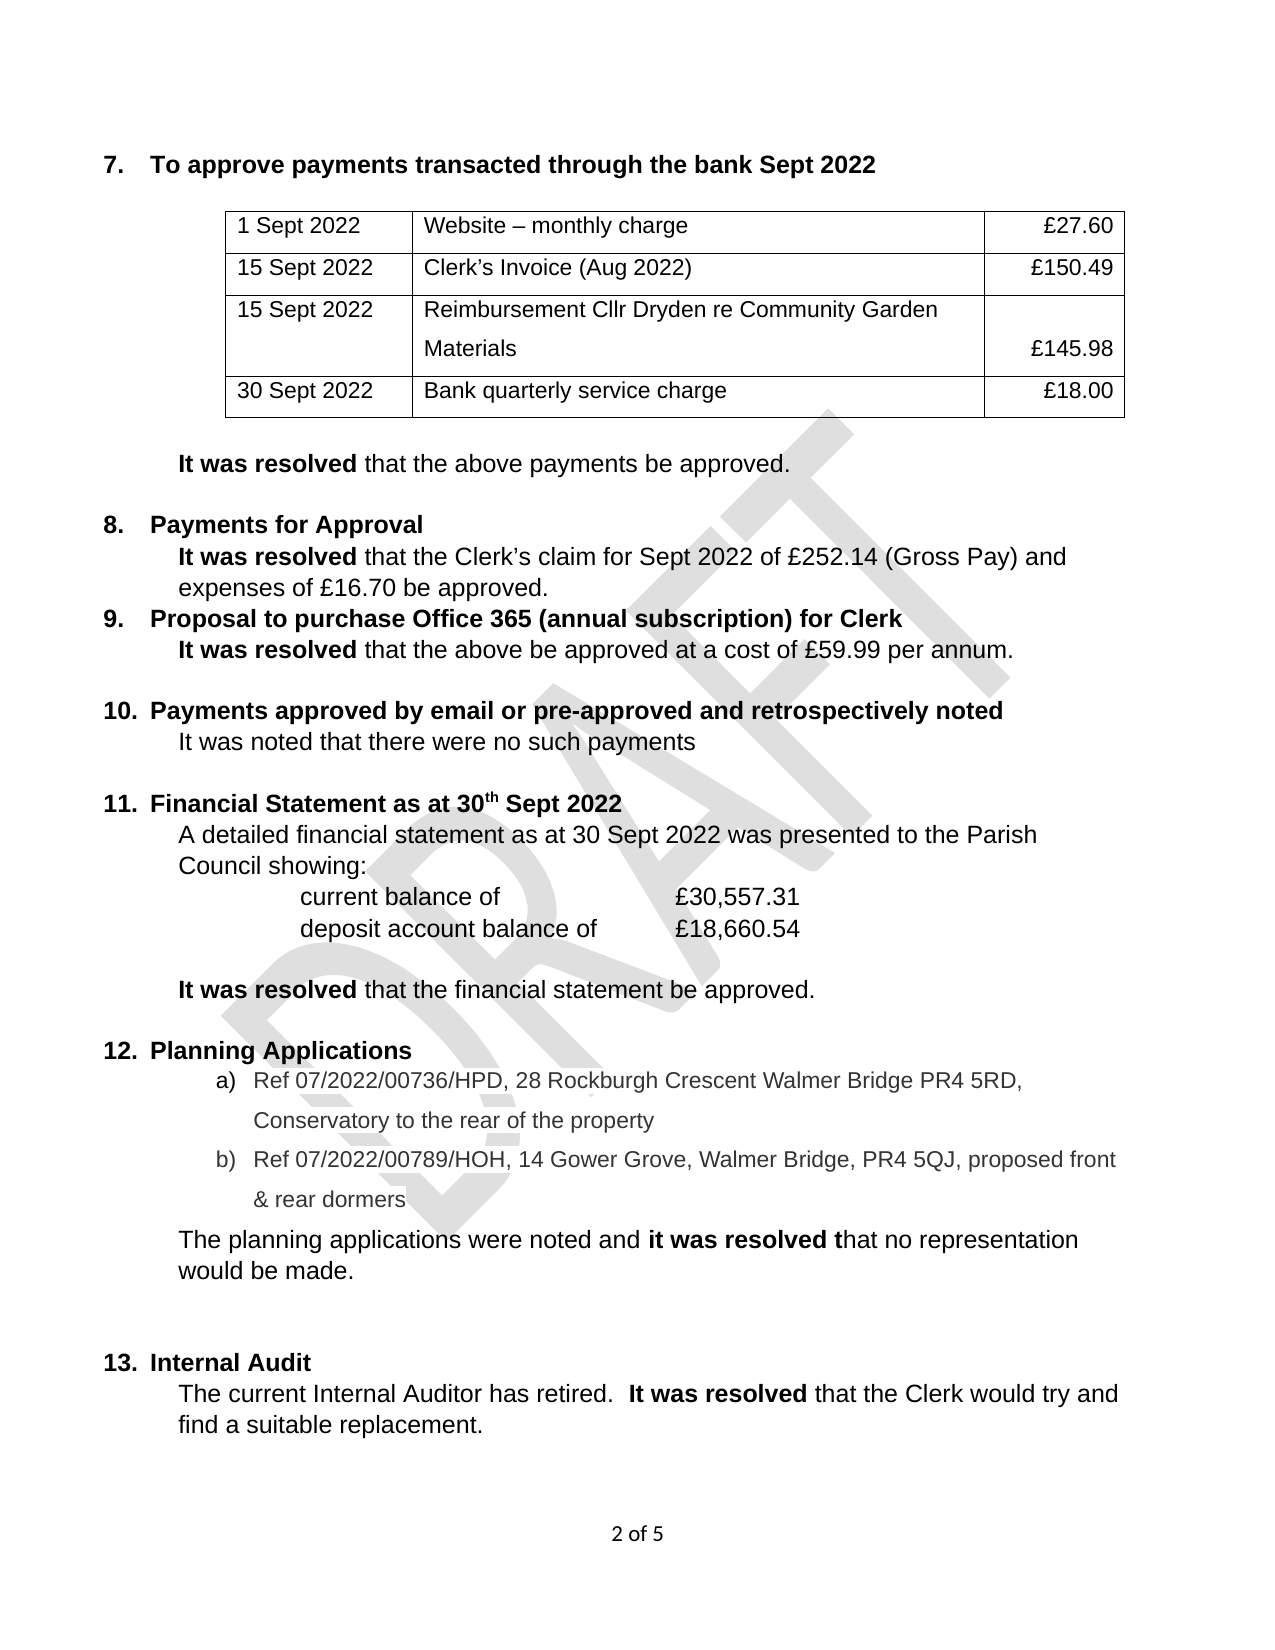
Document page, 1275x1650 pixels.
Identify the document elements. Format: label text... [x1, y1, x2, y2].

table_cell Reimbursement Cllr Dryden re Community Garden Materials [413, 296, 984, 376]
text The planning applications were noted and it was resolved that no representation would be made. [178, 1225, 1125, 1346]
table_cell Bank quarterly service charge [413, 377, 984, 417]
table_header Website – monthly charge [413, 212, 984, 253]
table_header £27.60 [985, 212, 1124, 253]
table_cell £145.98 [985, 296, 1124, 376]
text It was resolved that the above payments be approved. [178, 418, 1125, 508]
list Payments approved by email or pre-approved and retrospectively noted It was noted that there were no such payments [103, 696, 1125, 756]
table_cell £18.00 [985, 377, 1124, 417]
table_cell £150.49 [985, 254, 1124, 294]
list Planning Applications [103, 1036, 1125, 1065]
table_cell 30 Sept 2022 [226, 377, 412, 417]
table_cell Clerk’s Invoice (Aug 2022) [413, 254, 984, 294]
table_cell 15 Sept 2022 [226, 254, 412, 294]
list Financial Statement as at 30th Sept 2022 A detailed financial statement as at 30 Sept 2022 was presented to the Parish Council showing: current balance of £30,557.31 deposit account balance of £18,660.54 It was resolved that the financial statement be approved. [103, 789, 1125, 1034]
table_cell 15 Sept 2022 [226, 296, 412, 376]
list To approve payments transacted through the bank Sept 2022 [103, 150, 1125, 209]
list Payments for Approval It was resolved that the Clerk’s claim for Sept 2022 of £252.14 (Gross Pay) and expenses of £16.70 be approved. [103, 511, 1125, 601]
list Ref 07/2022/00789/HOH, 14 Gower Grove, Walmer Bridge, PR4 5QJ, proposed front & rear dormers [216, 1146, 1125, 1212]
list Internal Audit The current Internal Auditor has retired. It was resolved that the Clerk would try and find a suitable replacement. [103, 1348, 1125, 1469]
list Proposal to purchase Office 365 (annual subscription) for Clerk It was resolved that the above be approved at a cost of £59.99 per annum. [103, 604, 1125, 694]
list Ref 07/2022/00736/HPD, 28 Rockburgh Crescent Walmer Bridge PR4 5RD, Conservatory to the rear of the property [216, 1067, 1125, 1133]
table_header 1 Sept 2022 [226, 212, 412, 253]
